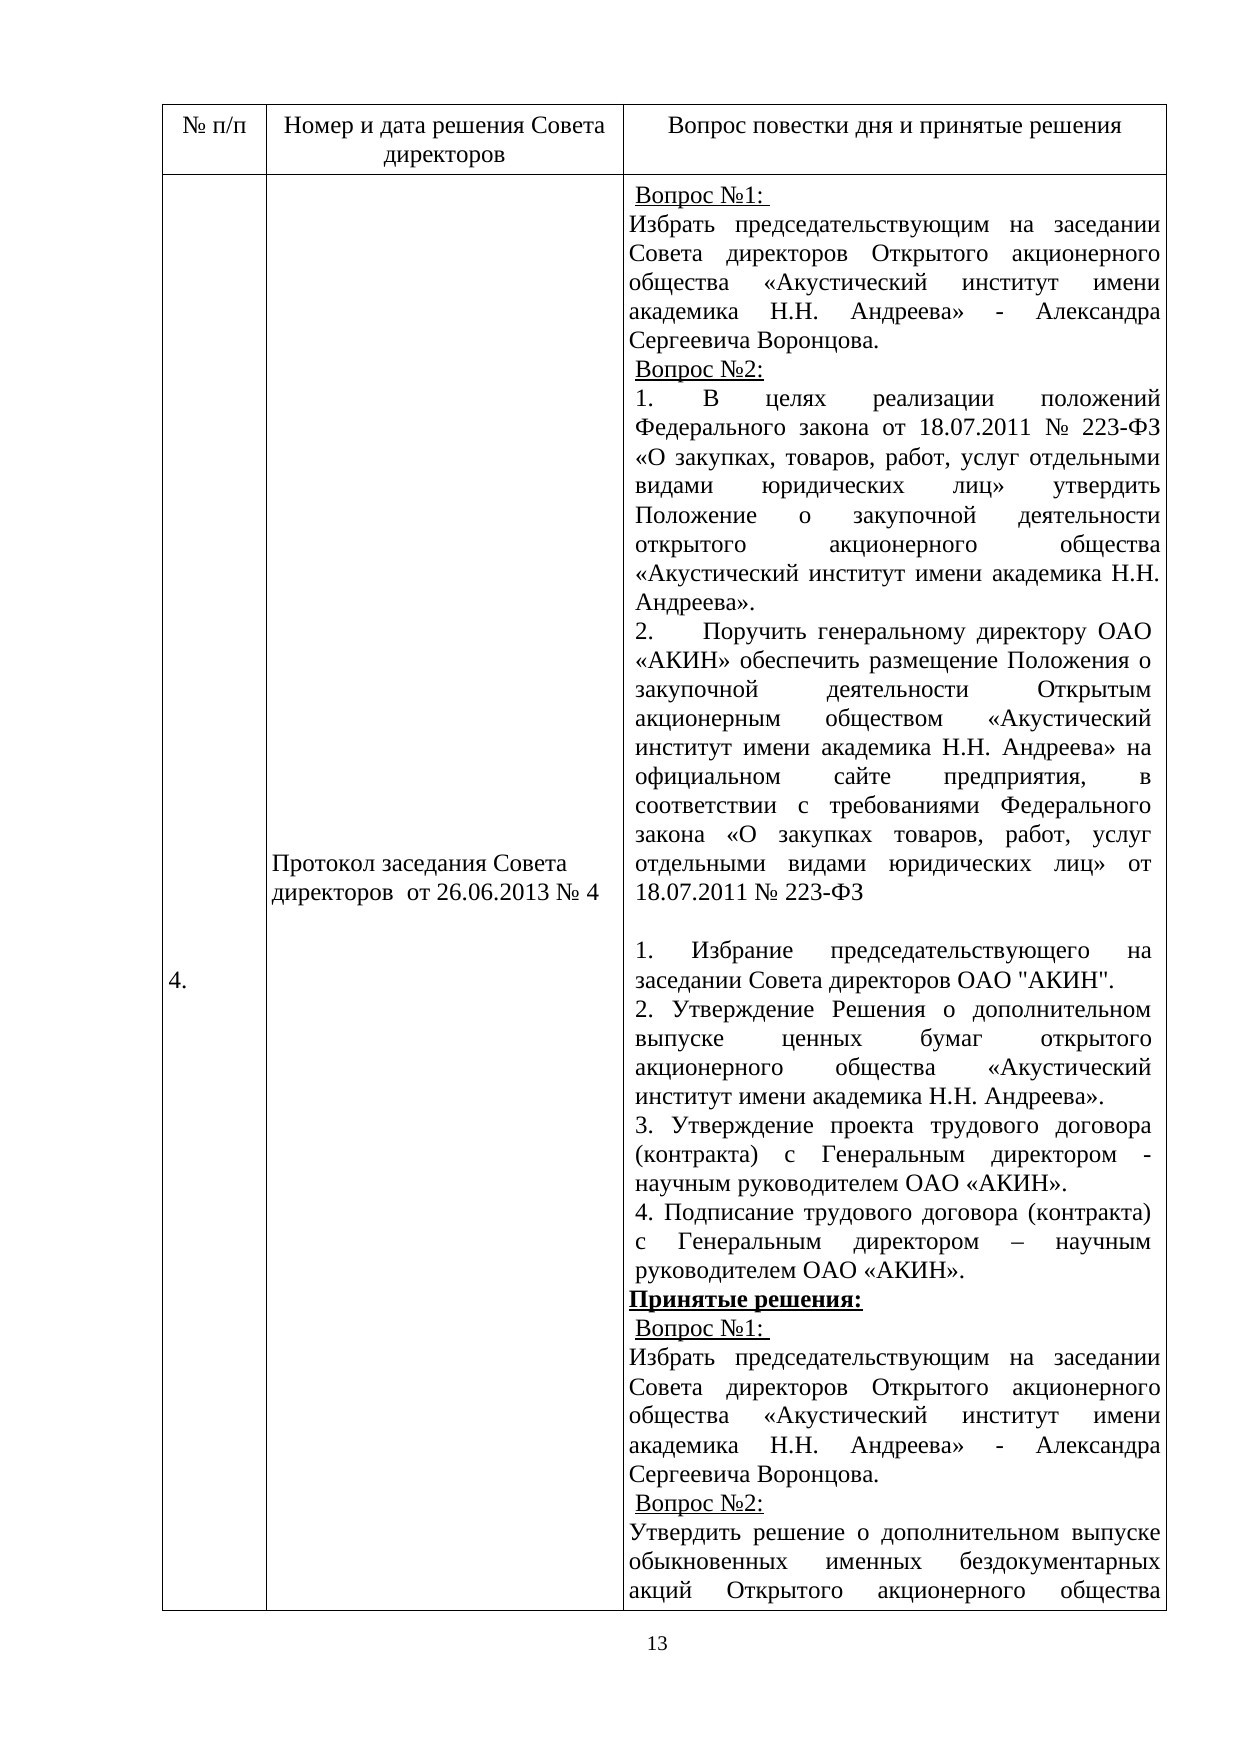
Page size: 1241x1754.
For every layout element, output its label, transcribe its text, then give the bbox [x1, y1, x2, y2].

table_header № п/п [163, 105, 266, 173]
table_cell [624, 175, 1166, 1609]
table_cell 1. 2. 3. 4. 5. 6. 7. [163, 175, 266, 1609]
table_header Номер и дата решения Совета директоров [267, 105, 623, 173]
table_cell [267, 175, 623, 1609]
table_header Вопрос повестки дня и принятые решения [624, 105, 1166, 173]
